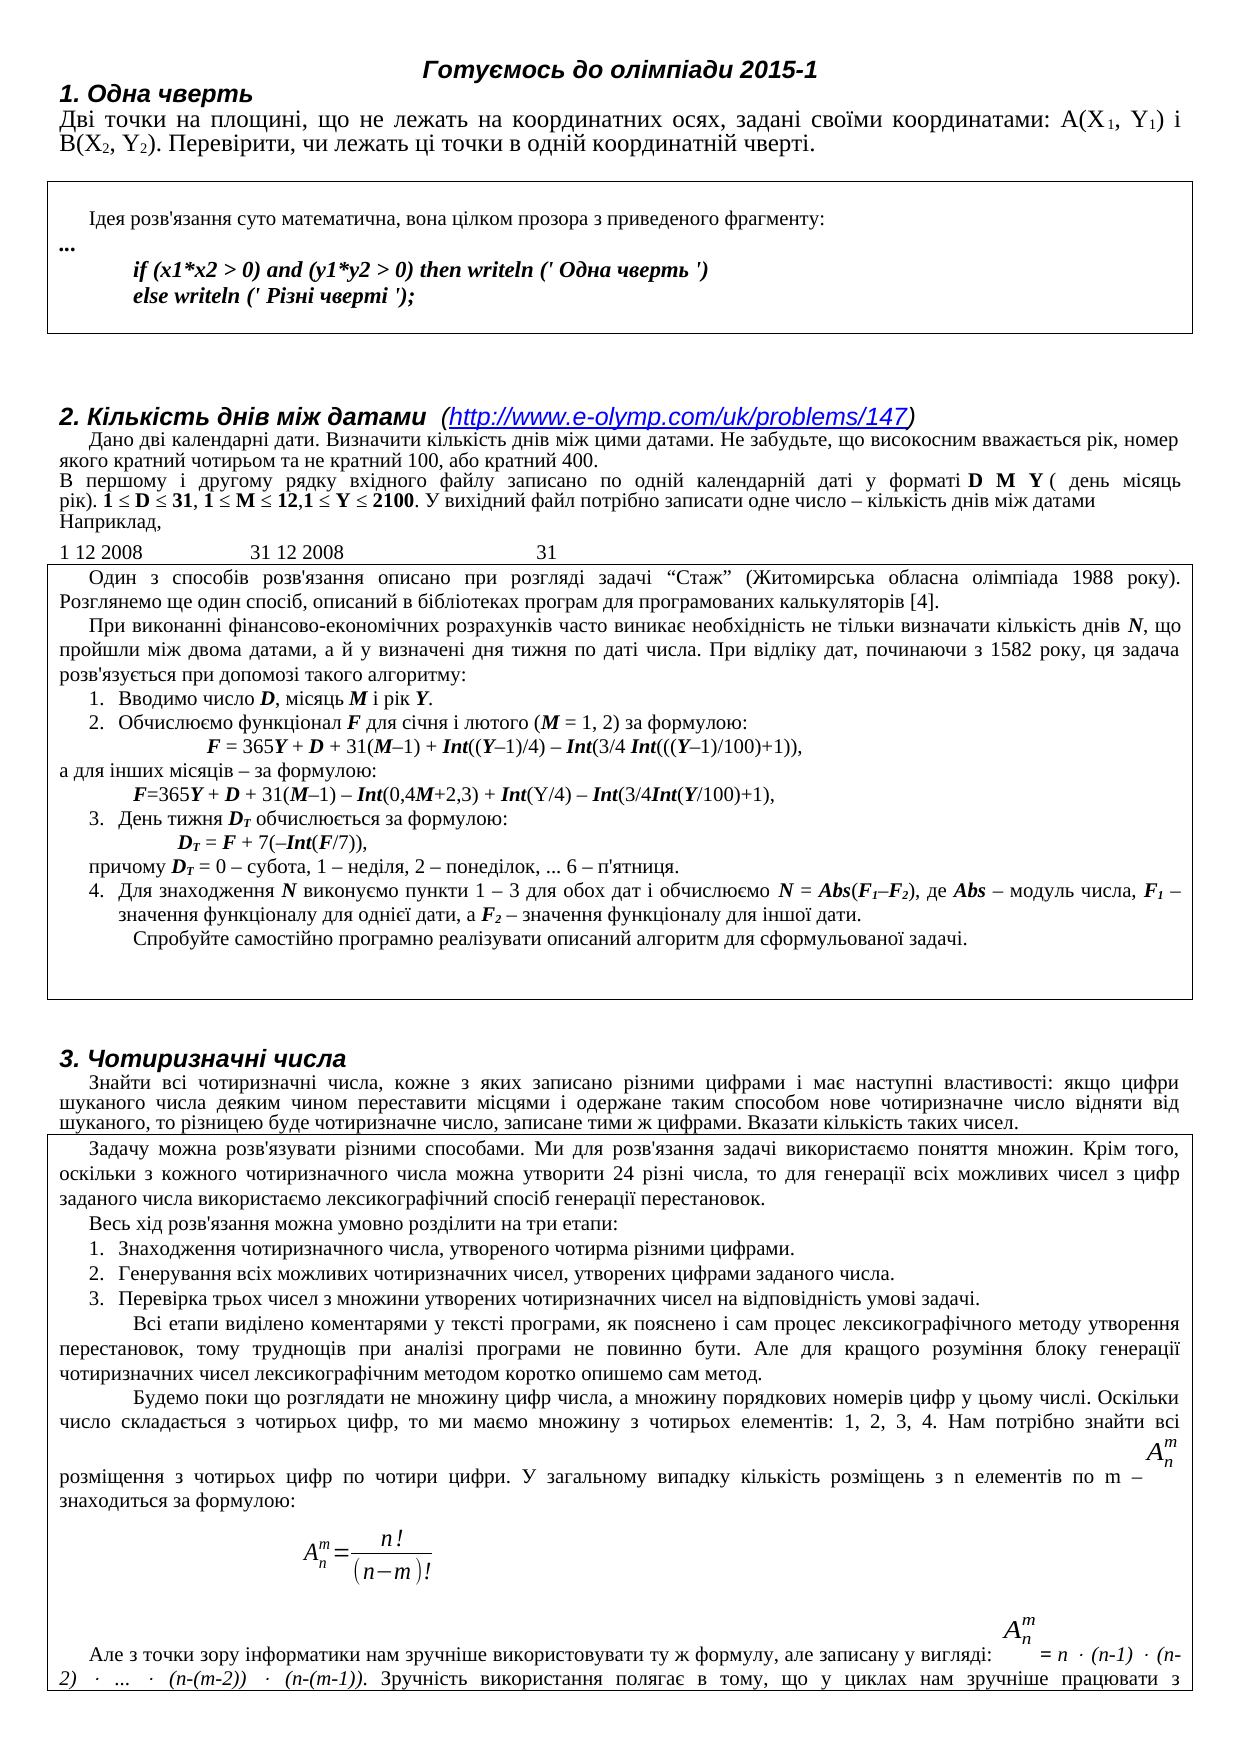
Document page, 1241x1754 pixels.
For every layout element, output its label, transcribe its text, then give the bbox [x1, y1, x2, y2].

text Знайти всі чотиризначні числа, кожне з яких записано різними цифрами і має наступні властивості: якщо цифри шуканого числа деяким чином переставити місцями і одержане таким способом нове чотиризначне число відняти від шуканого, то різницею буде чотиризначне число, записане тими ж цифрами. Вказати кількість таких чисел. [59, 1073, 1181, 1134]
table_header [48, 1135, 1192, 1690]
subtitle В першому і другому рядку вхідного файлу записано по одній календарній даті у форматі D M Y ( день місяць рік). 1 ≤ D ≤ 31, 1 ≤ M ≤ 12,1 ≤ Y ≤ 2100. У вихідний файл потрібно записати одне число – кількість днів між датами [59, 472, 1181, 512]
subtitle 2. Кількість днів між датами (http://www.e-olymp.com/uk/problems/147) [59, 406, 1181, 431]
table_header Ідея розв'язання суто математична, вона цілком прозора з приведеного фрагменту: ... if (x1*x2 > 0) and (y1*y2 > 0) then writeln (' Одна чверть ') else writeln (' Різні чверті '); [48, 182, 1192, 333]
text 1 12 2008 31 12 2008 31 [59, 533, 1181, 564]
subtitle 3. Чотиризначні числа [59, 1048, 1181, 1073]
text Дано дві календарні дати. Визначити кількість днів між цими датами. Не забудьте, що високосним вважається рік, номер якого кратний чотирьом та не кратний 100, або кратний 400. [59, 431, 1181, 472]
table_header Один з способів розв'язання описано при розгляді задачі Стаж (Житомирська обласна олімпіада 1988 року). Розглянемо ще один спосіб, описаний в бібліотеках програм для програмованих калькуляторів [4]. При виконанні фінансово-економічних розрахунків часто виникає необхідність не тільки визначати кількість днів N, що пройшли між двома датами, а й у визначені дня тижня по даті числа. При відліку дат, починаючи з 1582 року, ця задача розв'язується при допомозі такого алгоритму: Вводимо число D, місяць М і рік Y. Обчислюємо функціонал F для січня і лютого (М = 1, 2) за формулою: F = 365Y + D + 31(M–1) + Int((Y–1)/4) – Int(3/4 Int(((Y–1)/100)+1)), а для інших місяців – за формулою: F=365Y + D + 31(M–1) – Int(0,4М+2,3) + Int(Y/4) – Int(3/4Int(Y/100)+1), День тижня DТ обчислюється за формулою: DТ = F + 7(–Іnt(F/7)), причому DТ = 0 – субота, 1 – неділя, 2 – понеділок, ... 6 – п'ятниця. Для знаходження N виконуємо пункти 1 – 3 для обох дат і обчислюємо N = Abs(F1–F2), де Abs – модуль числа, F1 – значення функціоналу для однієї дати, а F2 – значення функціоналу для іншої дати. Спробуйте самостійно програмно реалізувати описаний алгоритм для сформульованої задачі. [48, 565, 1192, 999]
text Наприклад, [59, 512, 1181, 533]
subtitle 1. Одна чверть [59, 83, 1181, 108]
subtitle Дві точки на площині, що не лежать на координатних осях, задані своїми координатами: А(Х1, Y1) і B(X2, Y2). Перевірити, чи лежать ці точки в одній координатній чверті. [59, 108, 1181, 157]
subtitle Готуємось до олімпіади 2015-1 [59, 59, 1181, 83]
